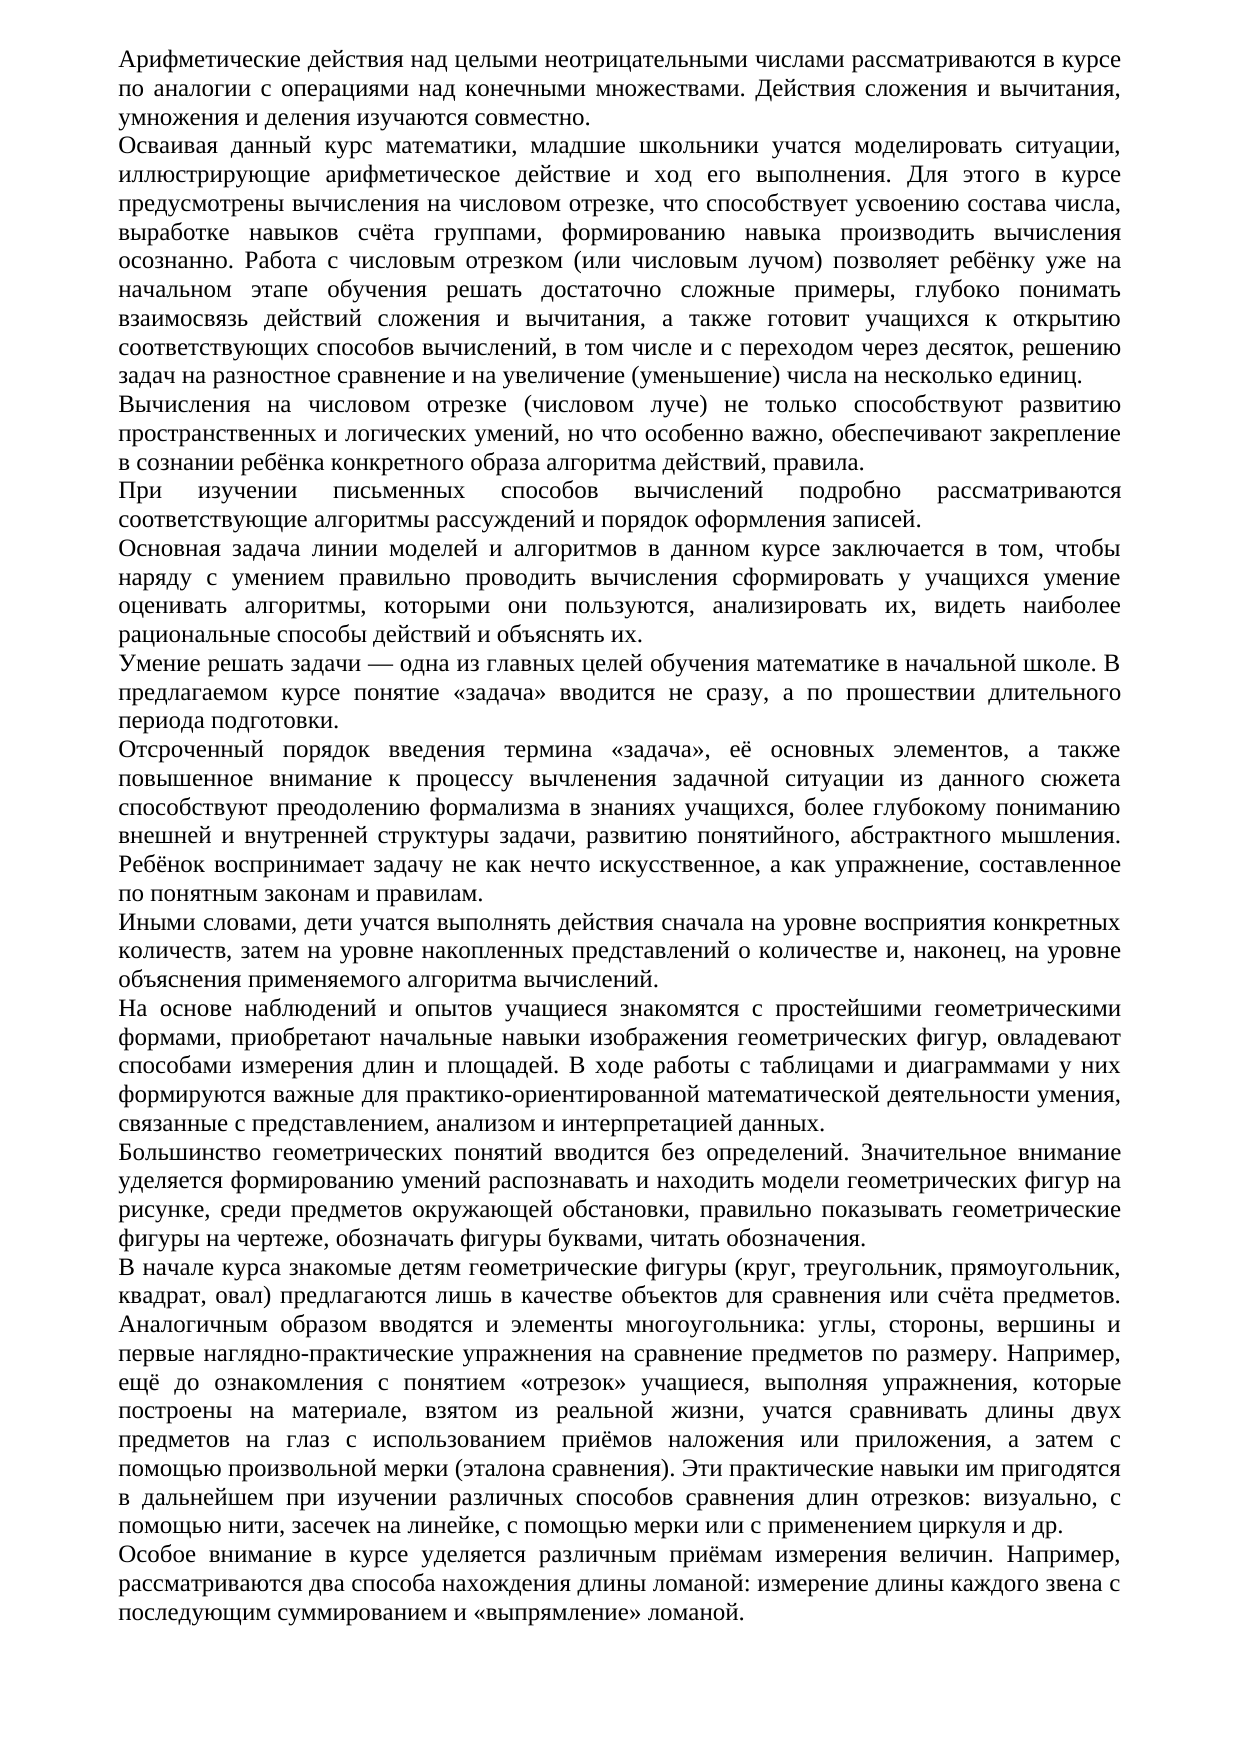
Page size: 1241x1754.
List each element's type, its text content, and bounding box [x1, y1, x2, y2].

text Основная задача линии моделей и алгоритмов в данном курсе заключается в том, чтобы наряду с умением правильно проводить вычисления сформировать у учащихся умение оценивать алгоритмы, которыми они пользуются, анализировать их, видеть наиболее рациональные способы действий и объяснять их. [118, 533, 1122, 648]
text В начале курса знакомые детям геометрические фигуры (круг, треугольник, прямоугольник, квадрат, овал) предлагаются лишь в качестве объектов для сравнения или счёта предметов. Аналогичным образом вводятся и элементы многоугольника: углы, стороны, вершины и первые наглядно-практические упражнения на сравнение предметов по размеру. Например, ещё до ознакомления с понятием «отрезок» учащиеся, выполняя упражнения, которые построены на материале, взятом из реальной жизни, учатся сравнивать длины двух предметов на глаз с использованием приёмов наложения или приложения, а затем с помощью произвольной мерки (эталона сравнения). Эти практические навыки им пригодятся в дальнейшем при изучении различных способов сравнения длин отрезков: визуально, с помощью нити, засечек на линейке, с помощью мерки или с применением циркуля и др. [118, 1252, 1122, 1539]
text На основе наблюдений и опытов учащиеся знакомятся с простейшими геометрическими формами, приобретают начальные навыки изображения геометрических фигур, овладевают способами измерения длин и площадей. В ходе работы с таблицами и диаграммами у них формируются важные для практико-ориентированной математической деятельности умения, связанные с представлением, анализом и интерпретацией данных. [118, 993, 1122, 1137]
text Умение решать задачи — одна из главных целей обучения математике в начальной школе. В предлагаемом курсе понятие «задача» вводится не сразу, а по прошествии длительного периода подготовки. [118, 648, 1122, 734]
text При изучении письменных способов вычислений подробно рассматриваются соответствующие алгоритмы рассуждений и порядок оформления записей. [118, 476, 1122, 533]
text Большинство геометрических понятий вводится без определений. Значительное внимание уделяется формированию умений распознавать и находить модели геометрических фигур на рисунке, среди предметов окружающей обстановки, правильно показывать геометрические фигуры на чертеже, обозначать фигуры буквами, читать обозначения. [118, 1137, 1122, 1252]
text Особое внимание в курсе уделяется различным приёмам измерения величин. Например, рассматриваются два способа нахождения длины ломаной: измерение длины каждого звена с последующим суммированием и «выпрямление» ломаной. [118, 1539, 1122, 1626]
text Иными словами, дети учатся выполнять действия сначала на уровне восприятия конкретных количеств, затем на уровне накопленных представлений о количестве и, наконец, на уровне объяснения применяемого алгоритма вычислений. [118, 907, 1122, 993]
text Отсроченный порядок введения термина «задача», её основных элементов, а также повышенное внимание к процессу вычленения задачной ситуации из данного сюжета способствуют преодолению формализма в знаниях учащихся, более глубокому пониманию внешней и внутренней структуры задачи, развитию понятийного, абстрактного мышления. Ребёнок воспринимает задачу не как нечто искусственное, а как упражнение, составленное по понятным законам и правилам. [118, 734, 1122, 907]
text Арифметические действия над целыми неотрицательными числами рассматриваются в курсе по аналогии с операциями над конечными множествами. Действия сложения и вычитания, умножения и деления изучаются совместно. [118, 44, 1122, 131]
text Осваивая данный курс математики, младшие школьники учатся моделировать ситуации, иллюстрирующие арифметическое действие и ход его выполнения. Для этого в курсе предусмотрены вычисления на числовом отрезке, что способствует усвоению состава числа, выработке навыков счёта группами, формированию навыка производить вычисления осознанно. Работа с числовым отрезком (или числовым лучом) позволяет ребёнку уже на начальном этапе обучения решать достаточно сложные примеры, глубоко понимать взаимосвязь действий сложения и вычитания, а также готовит учащихся к открытию соответствующих способов вычислений, в том числе и с переходом через десяток, решению задач на разностное сравнение и на увеличение (уменьшение) числа на несколько единиц. [118, 131, 1122, 389]
text Вычисления на числовом отрезке (числовом луче) не только способствуют развитию пространственных и логических умений, но что особенно важно, обеспечивают закрепление в сознании ребёнка конкретного образа алгоритма действий, правила. [118, 389, 1122, 476]
